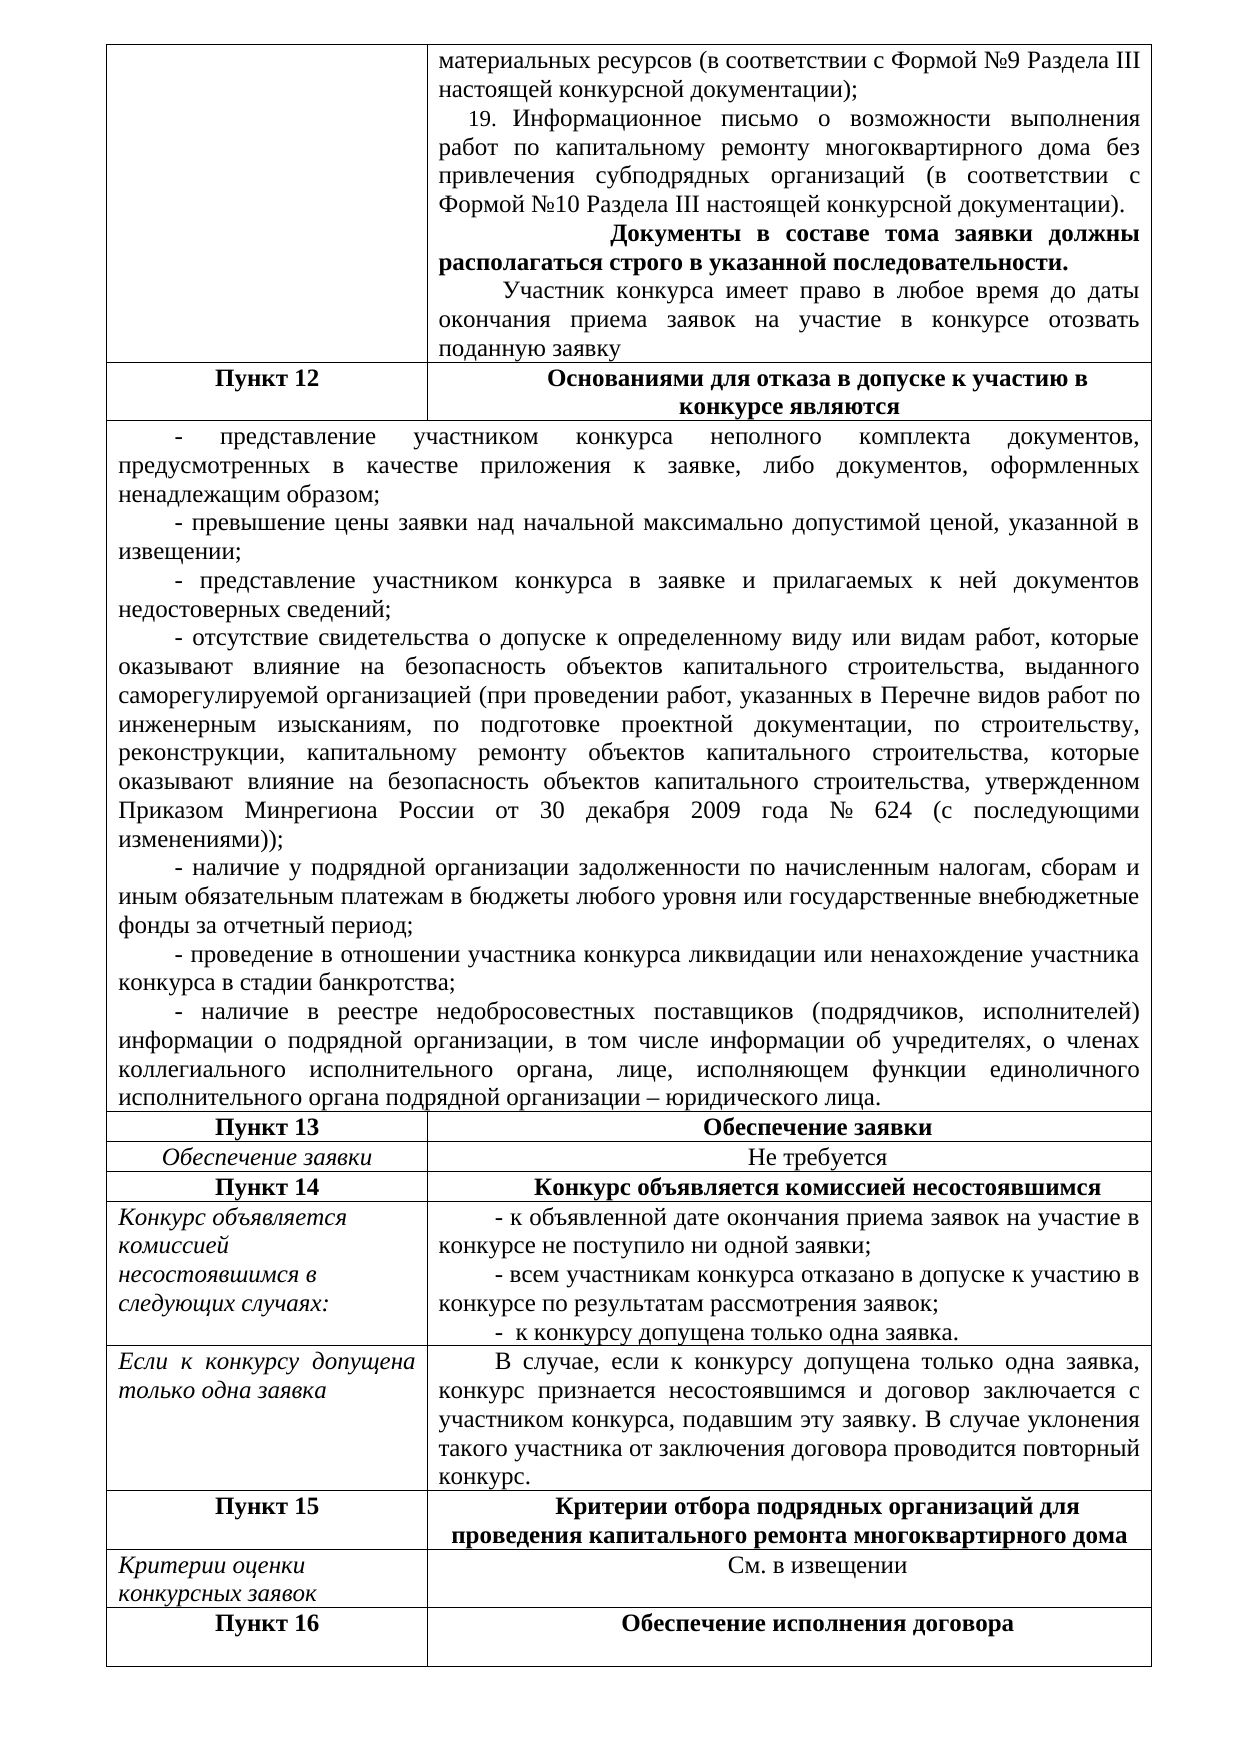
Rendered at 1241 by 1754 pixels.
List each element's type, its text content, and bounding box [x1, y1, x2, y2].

table_cell Пункт 14 [107, 1172, 427, 1201]
table_cell Основаниями для отказа в допуске к участию в конкурсе являются [428, 363, 1151, 420]
table_cell Пункт 16 [107, 1608, 427, 1666]
table_cell Пункт 13 [107, 1112, 427, 1141]
table_cell Обеспечение исполнения договора [428, 1608, 1151, 1666]
table_cell Если к конкурсу допущена только одна заявка [107, 1346, 427, 1490]
table_cell Критерии оценки конкурсных заявок [107, 1550, 427, 1607]
table_cell В случае, если к конкурсу допущена только одна заявка, конкурс признается несостоявшимся и договор заключается с участником конкурса, подавшим эту заявку. В случае уклонения такого участника от заключения договора проводится повторный конкурс. [428, 1346, 1151, 1490]
table_cell Пункт 15 [107, 1491, 427, 1549]
table_cell Критерии отбора подрядных организаций для проведения капитального ремонта многоквартирного дома [428, 1491, 1151, 1549]
table_cell Обеспечение заявки [107, 1142, 427, 1171]
table_cell Конкурс объявляется комиссией несостоявшимся [428, 1172, 1151, 1201]
table_cell - к объявленной дате окончания приема заявок на участие в конкурсе не поступило ни одной заявки; - всем участникам конкурса отказано в допуске к участию в конкурсе по результатам рассмотрения заявок; - к конкурсу допущена только одна заявка. [428, 1202, 1151, 1345]
table_cell Не требуется [428, 1142, 1151, 1171]
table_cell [107, 45, 427, 362]
table_cell Обеспечение заявки [428, 1112, 1151, 1141]
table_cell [428, 45, 1151, 362]
table_cell - представление участником конкурса неполного комплекта документов, предусмотренных в качестве приложения к заявке, либо документов, оформленных ненадлежащим образом; - превышение цены заявки над начальной максимально допустимой ценой, указанной в извещении; - представление участником конкурса в заявке и прилагаемых к ней документов недостоверных сведений; - отсутствие свидетельства о допуске к определенному виду или видам работ, которые оказывают влияние на безопасность объектов капитального строительства, выданного саморегулируемой организацией (при проведении работ, указанных в Перечне видов работ по инженерным изысканиям, по подготовке проектной документации, по строительству, реконструкции, капитальному ремонту объектов капитального строительства, которые оказывают влияние на безопасность объектов капитального строительства, утвержденном Приказом Минрегиона России от 30 декабря 2009 года № 624 (с последующими изменениями)); - наличие у подрядной организации задолженности по начисленным налогам, сборам и иным обязательным платежам в бюджеты любого уровня или государственные внебюджетные фонды за отчетный период; - проведение в отношении участника конкурса ликвидации или ненахождение участника конкурса в стадии банкротства; - наличие в реестре недобросовестных поставщиков (подрядчиков, исполнителей) информации о подрядной организации, в том числе информации об учредителях, о членах коллегиального исполнительного органа, лице, исполняющем функции единоличного исполнительного органа подрядной организации – юридического лица. [107, 421, 1151, 1111]
table_cell Конкурс объявляется комиссией несостоявшимся в следующих случаях: [107, 1202, 427, 1345]
table_cell См. в извещении [428, 1550, 1151, 1607]
table_cell Пункт 12 [107, 363, 427, 420]
